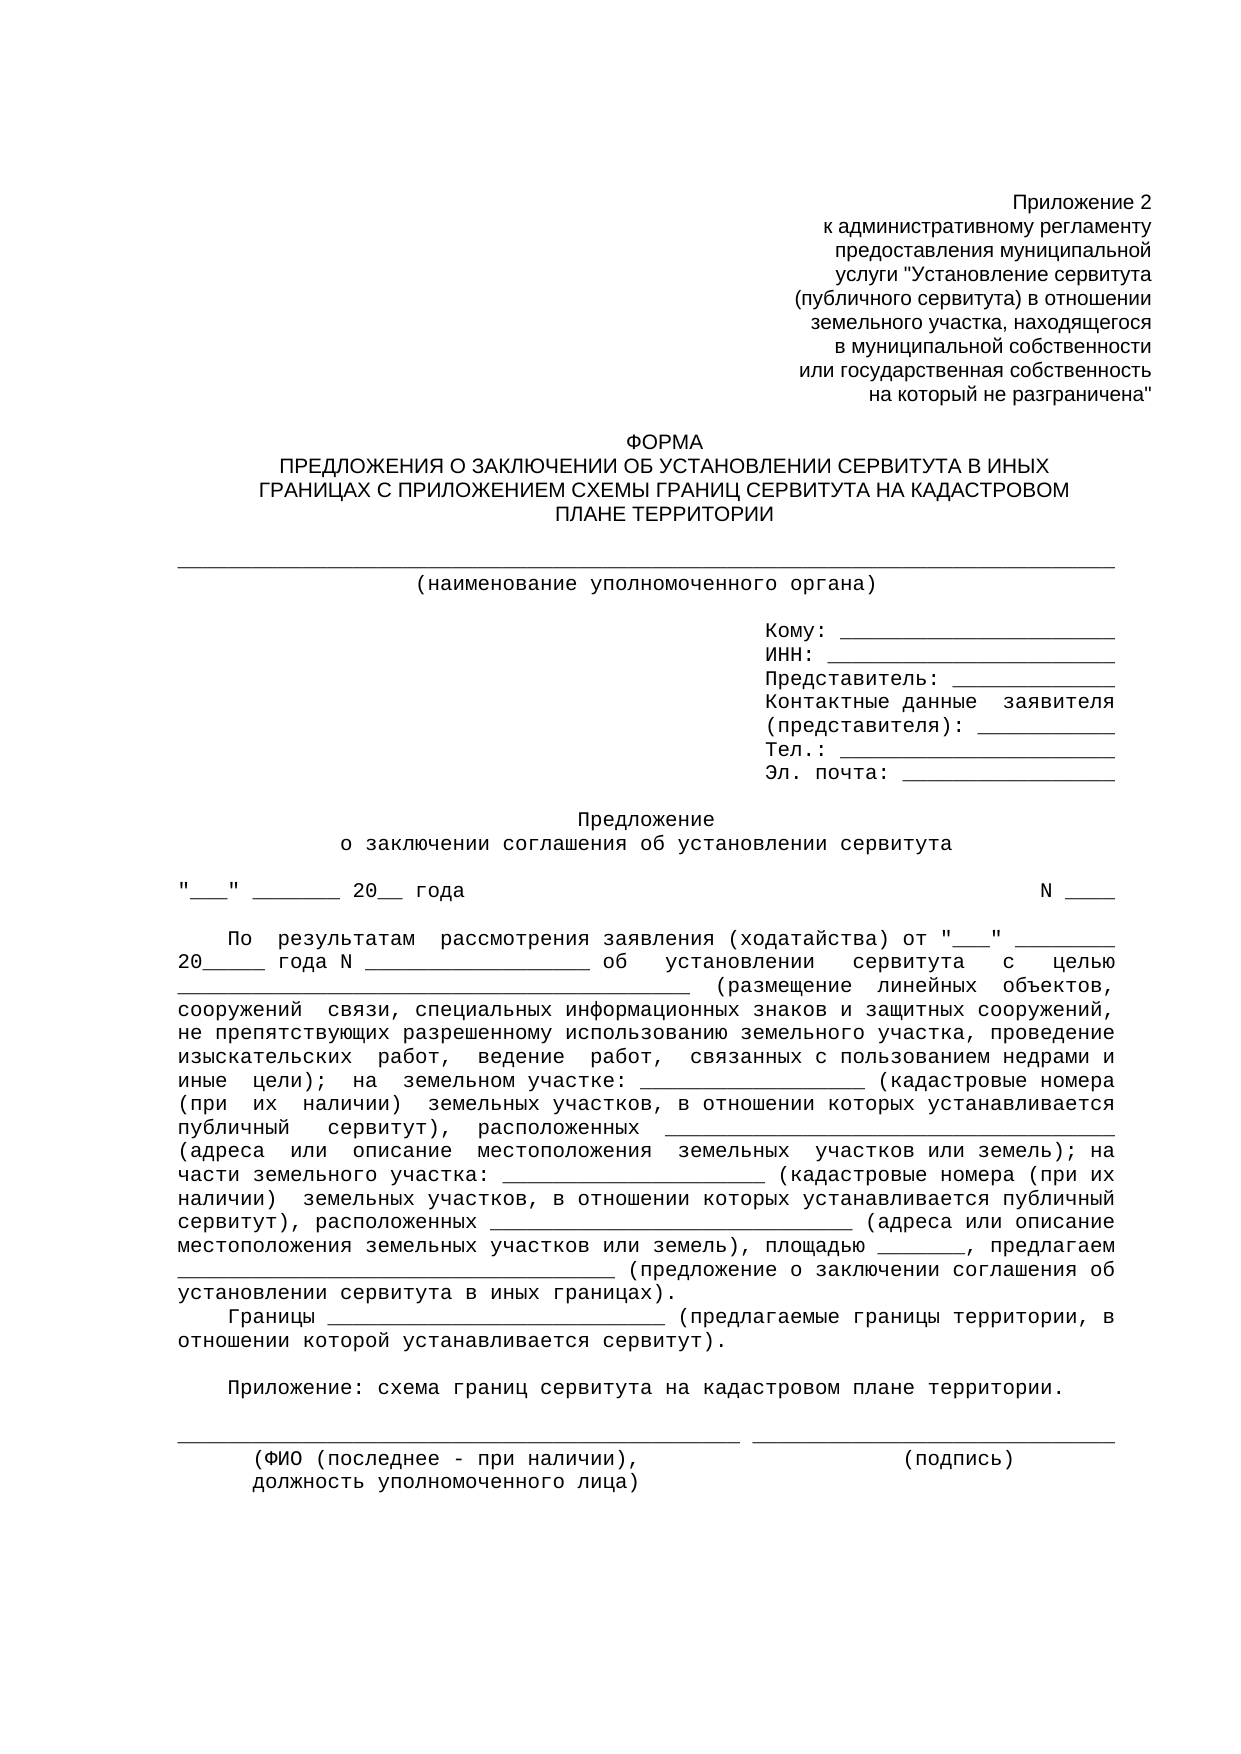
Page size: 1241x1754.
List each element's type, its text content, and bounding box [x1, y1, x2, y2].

text иные цели); на земельном участке: __________________ (кадастровые номера [177, 1069, 1152, 1093]
text на который не разграничена" [177, 382, 1152, 406]
text Границы ___________________________ (предлагаемые границы территории, в [177, 1306, 1152, 1330]
text должность уполномоченного лица) [177, 1472, 1152, 1495]
text сервитут), расположенных _____________________________ (адреса или описание [177, 1211, 1152, 1235]
text ФОРМА [177, 429, 1152, 453]
text части земельного участка: _____________________ (кадастровые номера (при их [177, 1164, 1152, 1188]
text о заключении соглашения об установлении сервитута [177, 833, 1152, 857]
text Контактные данные заявителя [177, 691, 1152, 715]
text ГРАНИЦАХ С ПРИЛОЖЕНИЕМ СХЕМЫ ГРАНИЦ СЕРВИТУТА НА КАДАСТРОВОМ [177, 477, 1152, 501]
text не препятствующих разрешенному использованию земельного участка, проведение [177, 1022, 1152, 1046]
text или государственная собственность [177, 358, 1152, 382]
text публичный сервитут), расположенных ____________________________________ [177, 1117, 1152, 1141]
text 20_____ года N __________________ об установлении сервитута с целью [177, 951, 1152, 975]
text ___________________________________________________________________________ [177, 549, 1152, 573]
text (при их наличии) земельных участков, в отношении которых устанавливается [177, 1093, 1152, 1117]
text земельного участка, находящегося [177, 310, 1152, 334]
text изыскательских работ, ведение работ, связанных с пользованием недрами и [177, 1046, 1152, 1069]
text Эл. почта: _________________ [177, 762, 1152, 786]
text _________________________________________ (размещение линейных объектов, [177, 975, 1152, 999]
text По результатам рассмотрения заявления (ходатайства) от "___" ________ [177, 928, 1152, 951]
text (представителя): ___________ [177, 715, 1152, 738]
text _____________________________________________ _____________________________ [177, 1424, 1152, 1448]
text Приложение: схема границ сервитута на кадастровом плане территории. [177, 1377, 1152, 1401]
text установлении сервитута в иных границах). [177, 1282, 1152, 1306]
text (публичного сервитута) в отношении [177, 286, 1152, 310]
text местоположения земельных участков или земель), площадью _______, предлагаем [177, 1235, 1152, 1259]
text в муниципальной собственности [177, 334, 1152, 358]
text наличии) земельных участков, в отношении которых устанавливается публичный [177, 1188, 1152, 1211]
text "___" _______ 20__ года N ____ [177, 880, 1152, 904]
text ПРЕДЛОЖЕНИЯ О ЗАКЛЮЧЕНИИ ОБ УСТАНОВЛЕНИИ СЕРВИТУТА В ИНЫХ [177, 453, 1152, 477]
text ИНН: _______________________ [177, 644, 1152, 668]
text услуги "Установление сервитута [177, 262, 1152, 286]
text Тел.: ______________________ [177, 738, 1152, 762]
text сооружений связи, специальных информационных знаков и защитных сооружений, [177, 999, 1152, 1022]
text Предложение [177, 809, 1152, 833]
text Представитель: _____________ [177, 668, 1152, 691]
text ПЛАНЕ ТЕРРИТОРИИ [177, 501, 1152, 525]
text (наименование уполномоченного органа) [177, 573, 1152, 597]
text Приложение 2 [177, 190, 1152, 214]
text (ФИО (последнее - при наличии), (подпись) [177, 1448, 1152, 1472]
text отношении которой устанавливается сервитут). [177, 1330, 1152, 1353]
text ___________________________________ (предложение о заключении соглашения об [177, 1259, 1152, 1282]
text (адреса или описание местоположения земельных участков или земель); на [177, 1141, 1152, 1164]
text Кому: ______________________ [177, 620, 1152, 644]
text к административному регламенту [177, 214, 1152, 238]
text предоставления муниципальной [177, 238, 1152, 262]
